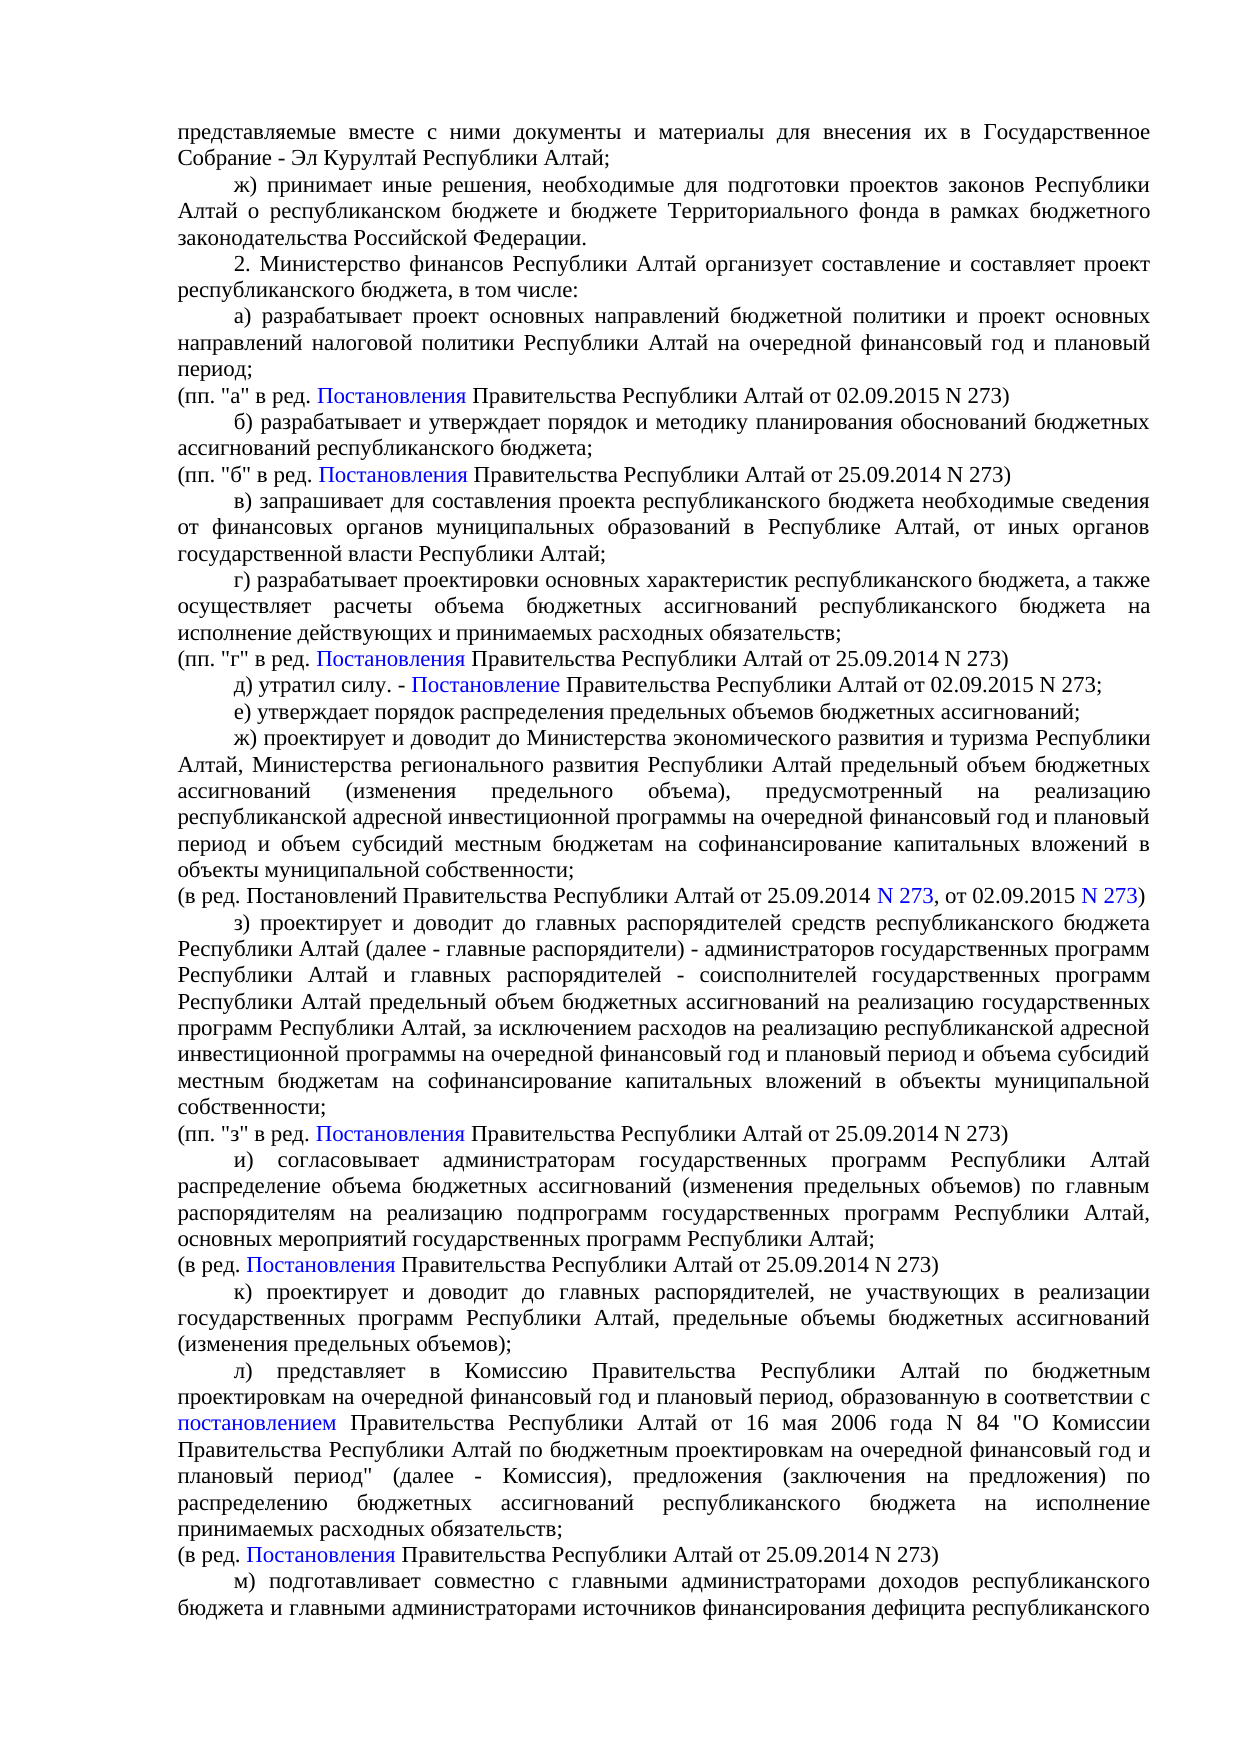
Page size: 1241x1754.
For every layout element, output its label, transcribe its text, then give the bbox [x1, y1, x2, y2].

text (в ред. Постановления Правительства Республики Алтай от 25.09.2014 N 273) [177, 1251, 1152, 1278]
text б) разрабатывает и утверждает порядок и методику планирования обоснований бюджетных ассигнований республиканского бюджета; [177, 408, 1152, 461]
text (пп. "г" в ред. Постановления Правительства Республики Алтай от 25.09.2014 N 273) [177, 645, 1152, 672]
text а) разрабатывает проект основных направлений бюджетной политики и проект основных направлений налоговой политики Республики Алтай на очередной финансовый год и плановый период; [177, 303, 1152, 382]
text в) запрашивает для составления проекта республиканского бюджета необходимые сведения от финансовых органов муниципальных образований в Республике Алтай, от иных органов государственной власти Республики Алтай; [177, 487, 1152, 566]
text (пп. "а" в ред. Постановления Правительства Республики Алтай от 02.09.2015 N 273) [177, 382, 1152, 408]
text (пп. "б" в ред. Постановления Правительства Республики Алтай от 25.09.2014 N 273) [177, 461, 1152, 487]
text к) проектирует и доводит до главных распорядителей, не участвующих в реализации государственных программ Республики Алтай, предельные объемы бюджетных ассигнований (изменения предельных объемов); [177, 1278, 1152, 1357]
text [177, 118, 1152, 171]
text (в ред. Постановления Правительства Республики Алтай от 25.09.2014 N 273) [177, 1541, 1152, 1568]
text л) представляет в Комиссию Правительства Республики Алтай по бюджетным проектировкам на очередной финансовый год и плановый период, образованную в соответствии с постановлением Правительства Республики Алтай от 16 мая 2006 года N 84 "О Комиссии Правительства Республики Алтай по бюджетным проектировкам на очередной финансовый год и плановый период" (далее - Комиссия), предложения (заключения на предложения) по распределению бюджетных ассигнований республиканского бюджета на исполнение принимаемых расходных обязательств; [177, 1357, 1152, 1541]
text г) разрабатывает проектировки основных характеристик республиканского бюджета, а также осуществляет расчеты объема бюджетных ассигнований республиканского бюджета на исполнение действующих и принимаемых расходных обязательств; [177, 566, 1152, 645]
text (пп. "з" в ред. Постановления Правительства Республики Алтай от 25.09.2014 N 273) [177, 1119, 1152, 1146]
text з) проектирует и доводит до главных распорядителей средств республиканского бюджета Республики Алтай (далее - главные распорядители) - администраторов государственных программ Республики Алтай и главных распорядителей - соисполнителей государственных программ Республики Алтай предельный объем бюджетных ассигнований на реализацию государственных программ Республики Алтай, за исключением расходов на реализацию республиканской адресной инвестиционной программы на очередной финансовый год и плановый период и объема субсидий местным бюджетам на софинансирование капитальных вложений в объекты муниципальной собственности; [177, 909, 1152, 1119]
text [177, 1568, 1152, 1620]
text и) согласовывает администраторам государственных программ Республики Алтай распределение объема бюджетных ассигнований (изменения предельных объемов) по главным распорядителям на реализацию подпрограмм государственных программ Республики Алтай, основных мероприятий государственных программ Республики Алтай; [177, 1146, 1152, 1251]
text (в ред. Постановлений Правительства Республики Алтай от 25.09.2014 N 273, от 02.09.2015 N 273) [177, 882, 1152, 909]
text е) утверждает порядок распределения предельных объемов бюджетных ассигнований; [177, 698, 1152, 724]
text д) утратил силу. - Постановление Правительства Республики Алтай от 02.09.2015 N 273; [177, 672, 1152, 698]
text ж) проектирует и доводит до Министерства экономического развития и туризма Республики Алтай, Министерства регионального развития Республики Алтай предельный объем бюджетных ассигнований (изменения предельного объема), предусмотренный на реализацию республиканской адресной инвестиционной программы на очередной финансовый год и плановый период и объем субсидий местным бюджетам на софинансирование капитальных вложений в объекты муниципальной собственности; [177, 724, 1152, 882]
text ж) принимает иные решения, необходимые для подготовки проектов законов Республики Алтай о республиканском бюджете и бюджете Территориального фонда в рамках бюджетного законодательства Российской Федерации. [177, 171, 1152, 250]
text 2. Министерство финансов Республики Алтай организует составление и составляет проект республиканского бюджета, в том числе: [177, 250, 1152, 303]
